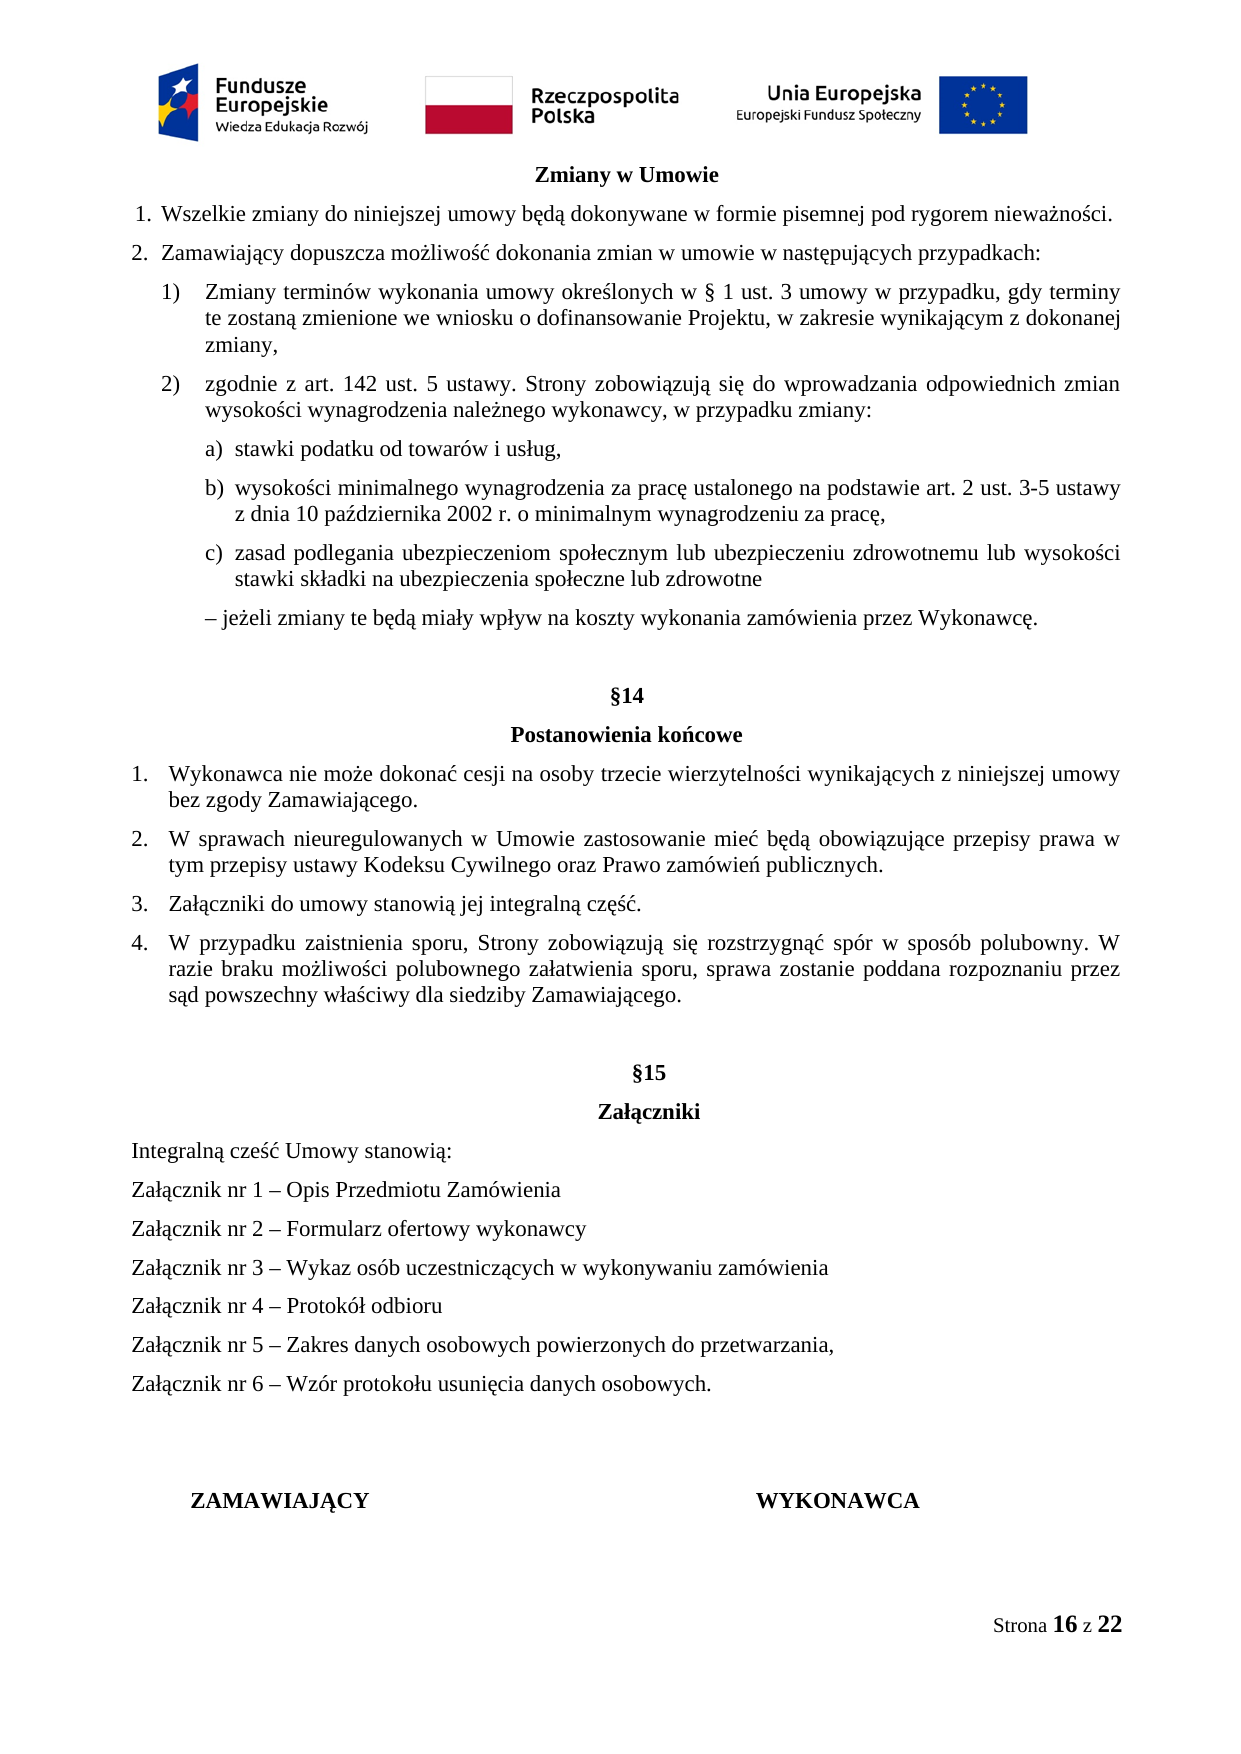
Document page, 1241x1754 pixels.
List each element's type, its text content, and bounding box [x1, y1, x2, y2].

text §14 [131, 682, 1122, 708]
text Załącznik nr 5 – Zakres danych osobowych powierzonych do przetwarzania, [131, 1331, 1122, 1358]
list Zmiany terminów wykonania umowy określonych w § 1 ust. 3 umowy w przypadku, gdy terminy te zostaną zmienione we wniosku o dofinansowanie Projektu, w zakresie wynikającym z dokonanej zmiany, [161, 278, 1122, 357]
list zgodnie z art. 142 ust. 5 ustawy. Strony zobowiązują się do wprowadzania odpowiednich zmian wysokości wynagrodzenia należnego wykonawcy, w przypadku zmiany: [161, 370, 1122, 422]
text Załącznik nr 6 – Wzór protokołu usunięcia danych osobowych. [131, 1370, 1122, 1396]
text Załączniki [175, 1098, 1122, 1124]
list Zamawiający dopuszcza możliwość dokonania zmian w umowie w następujących przypadkach: [131, 239, 1122, 266]
list zasad podlegania ubezpieczeniom społecznym lub ubezpieczeniu zdrowotnemu lub wysokości stawki składki na ubezpieczenia społeczne lub zdrowotne [205, 539, 1122, 592]
text Integralną cześć Umowy stanowią: [131, 1137, 1122, 1163]
text Załącznik nr 2 – Formularz ofertowy wykonawcy [131, 1215, 1122, 1241]
text Załącznik nr 1 – Opis Przedmiotu Zamówienia [131, 1176, 1122, 1202]
text Postanowienia końcowe [131, 721, 1122, 747]
text ZAMAWIAJĄCY WYKONAWCA [131, 1487, 1122, 1513]
text – jeżeli zmiany te będą miały wpływ na koszty wykonania zamówienia przez Wykonawcę. [131, 604, 1122, 631]
list Wszelkie zmiany do niniejszej umowy będą dokonywane w formie pisemnej pod rygorem nieważności. [134, 200, 1122, 227]
picture [139, 44, 1046, 160]
list W sprawach nieuregulowanych w Umowie zastosowanie mieć będą obowiązujące przepisy prawa w tym przepisy ustawy Kodeksu Cywilnego oraz Prawo zamówień publicznych. [131, 825, 1122, 877]
list Załączniki do umowy stanowią jej integralną część. [131, 890, 1122, 916]
text Załącznik nr 3 – Wykaz osób uczestniczących w wykonywaniu zamówienia [131, 1253, 1122, 1280]
list Wykonawca nie może dokonać cesji na osoby trzecie wierzytelności wynikających z niniejszej umowy bez zgody Zamawiającego. [131, 759, 1122, 812]
text §15 [175, 1059, 1122, 1086]
text Zmiany w Umowie [131, 162, 1122, 188]
list stawki podatku od towarów i usług, [205, 435, 1122, 461]
list W przypadku zaistnienia sporu, Strony zobowiązują się rozstrzygnąć spór w sposób polubowny. W razie braku możliwości polubownego załatwienia sporu, sprawa zostanie poddana rozpoznaniu przez sąd powszechny właściwy dla siedziby Zamawiającego. [131, 929, 1122, 1008]
list wysokości minimalnego wynagrodzenia za pracę ustalonego na podstawie art. 2 ust. 3-5 ustawy z dnia 10 października 2002 r. o minimalnym wynagrodzeniu za pracę, [205, 474, 1122, 526]
text Załącznik nr 4 – Protokół odbioru [131, 1292, 1122, 1319]
